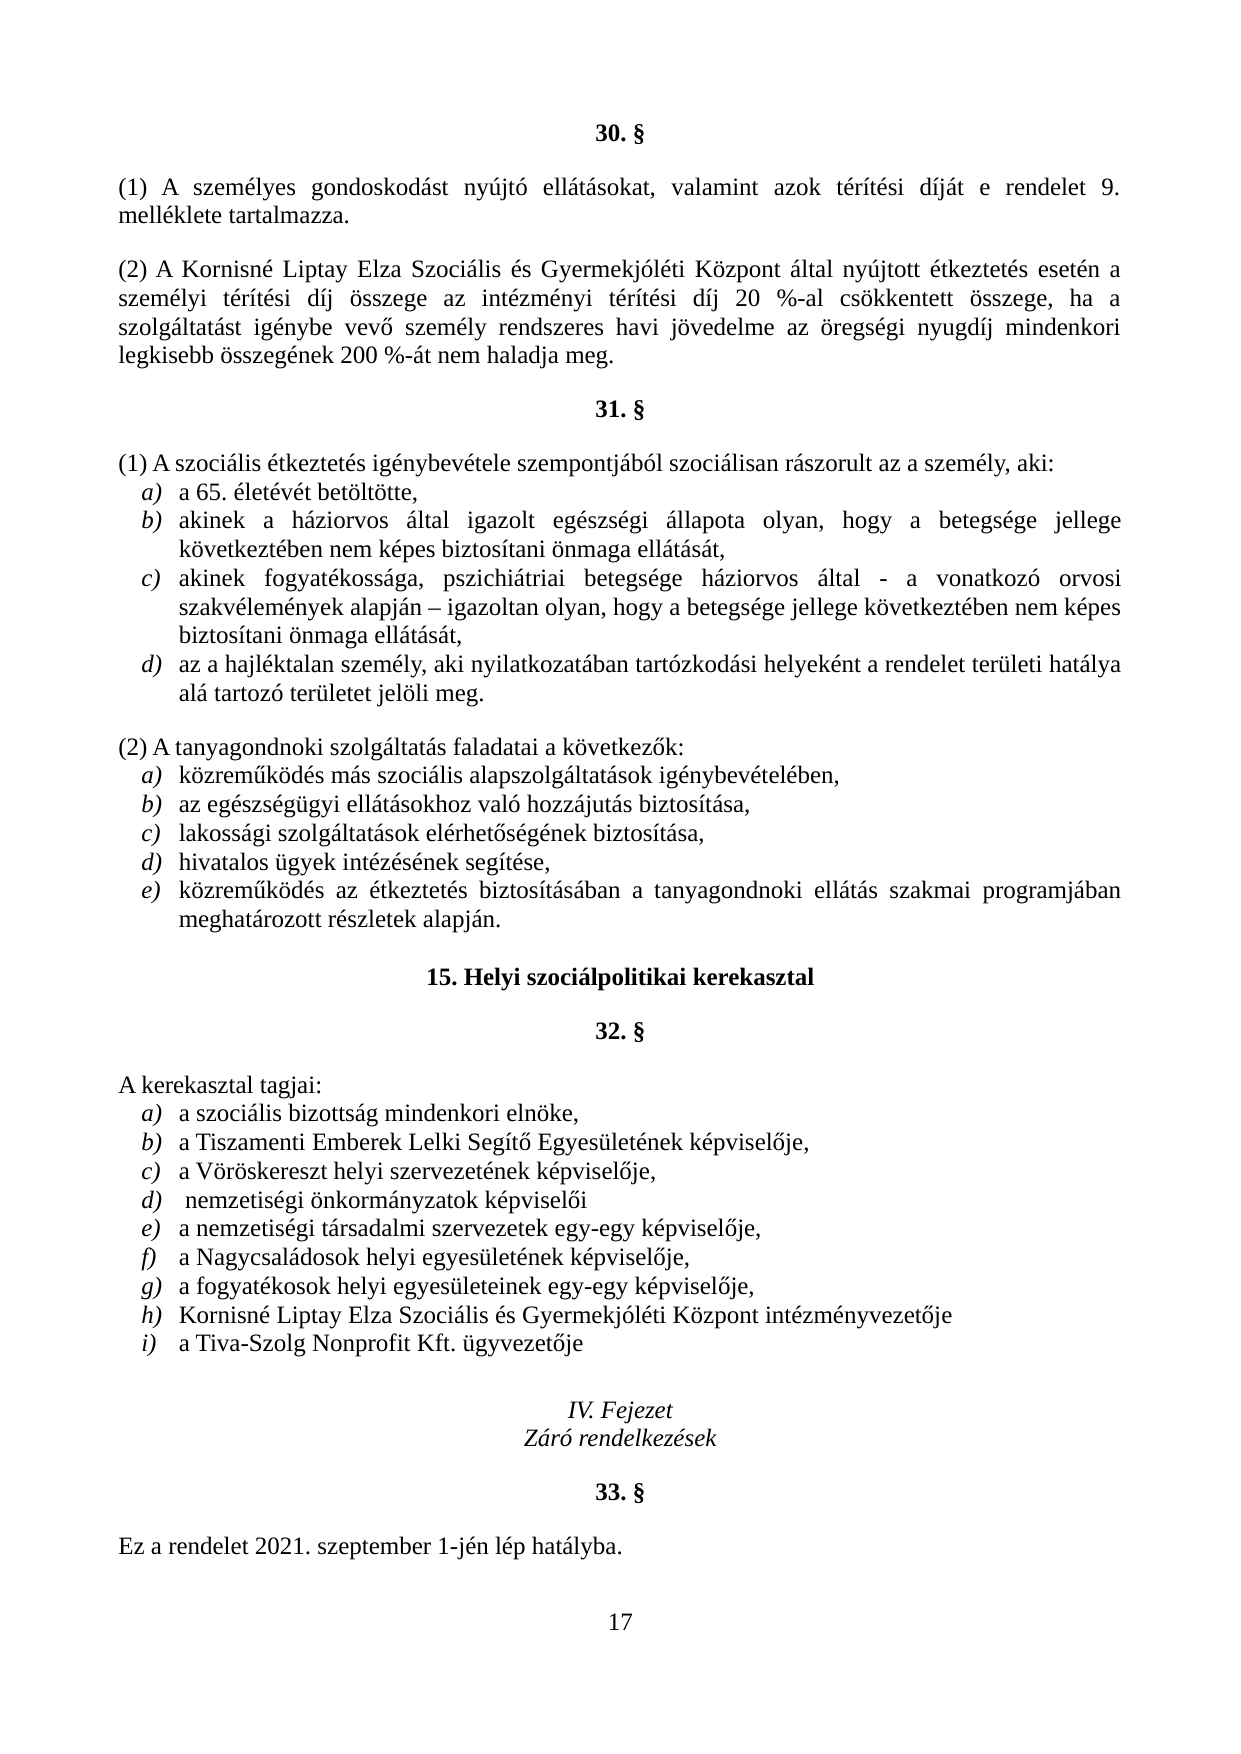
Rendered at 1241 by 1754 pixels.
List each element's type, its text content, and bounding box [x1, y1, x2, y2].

text 33. § [118, 1477, 1122, 1506]
text i) a Tiva-Szolg Nonprofit Kft. ügyvezetője [141, 1328, 1122, 1357]
text A kerekasztal tagjai: [118, 1070, 1122, 1098]
text d) nemzetiségi önkormányzatok képviselői [141, 1185, 1122, 1213]
text 15. Helyi szociálpolitikai kerekasztal [118, 962, 1122, 991]
text c) a Vöröskereszt helyi szervezetének képviselője, [141, 1156, 1122, 1185]
text f) a Nagycsaládosok helyi egyesületének képviselője, [141, 1242, 1122, 1271]
text (1) A szociális étkeztetés igénybevétele szempontjából szociálisan rászorult az a személy, aki: [118, 448, 1122, 477]
text e) közreműködés az étkeztetés biztosításában a tanyagondnoki ellátás szakmai programjában meghatározott részletek alapján. [141, 876, 1122, 933]
text b) akinek a háziorvos által igazolt egészségi állapota olyan, hogy a betegsége jellege következtében nem képes biztosítani önmaga ellátását, [141, 506, 1122, 563]
text 32. § [118, 1016, 1122, 1045]
text c) akinek fogyatékossága, pszichiátriai betegsége háziorvos által - a vonatkozó orvosi szakvélemények alapján – igazoltan olyan, hogy a betegsége jellege következtében nem képes biztosítani önmaga ellátását, [141, 563, 1122, 649]
text c) lakossági szolgáltatások elérhetőségének biztosítása, [141, 818, 1122, 847]
text d) hivatalos ügyek intézésének segítése, [141, 847, 1122, 876]
text a) a 65. életévét betöltötte, [141, 477, 1122, 506]
text a) a szociális bizottság mindenkori elnöke, [141, 1098, 1122, 1127]
text b) a Tiszamenti Emberek Lelki Segítő Egyesületének képviselője, [141, 1127, 1122, 1156]
text 31. § [118, 394, 1122, 423]
text g) a fogyatékosok helyi egyesületeinek egy-egy képviselője, [141, 1271, 1122, 1300]
text 30. § [118, 118, 1122, 147]
text Ez a rendelet 2021. szeptember 1-jén lép hatályba. [118, 1531, 1122, 1560]
text (1) A személyes gondoskodást nyújtó ellátásokat, valamint azok térítési díját e rendelet 9. melléklete tartalmazza. [118, 172, 1122, 229]
text (2) A Kornisné Liptay Elza Szociális és Gyermekjóléti Központ által nyújtott étkeztetés esetén a személyi térítési díj összege az intézményi térítési díj 20 %-al csökkentett összege, ha a szolgáltatást igénybe vevő személy rendszeres havi jövedelme az öregségi nyugdíj mindenkori legkisebb összegének 200 %-át nem haladja meg. [118, 254, 1122, 369]
text IV. Fejezet [118, 1395, 1122, 1423]
text d) az a hajléktalan személy, aki nyilatkozatában tartózkodási helyeként a rendelet területi hatálya alá tartozó területet jelöli meg. [141, 649, 1122, 707]
text e) a nemzetiségi társadalmi szervezetek egy-egy képviselője, [141, 1213, 1122, 1242]
text Záró rendelkezések [118, 1423, 1122, 1452]
text a) közreműködés más szociális alapszolgáltatások igénybevételében, [141, 761, 1122, 789]
text b) az egészségügyi ellátásokhoz való hozzájutás biztosítása, [141, 789, 1122, 818]
text (2) A tanyagondnoki szolgáltatás faladatai a következők: [118, 732, 1122, 761]
text h) Kornisné Liptay Elza Szociális és Gyermekjóléti Központ intézményvezetője [141, 1300, 1122, 1328]
